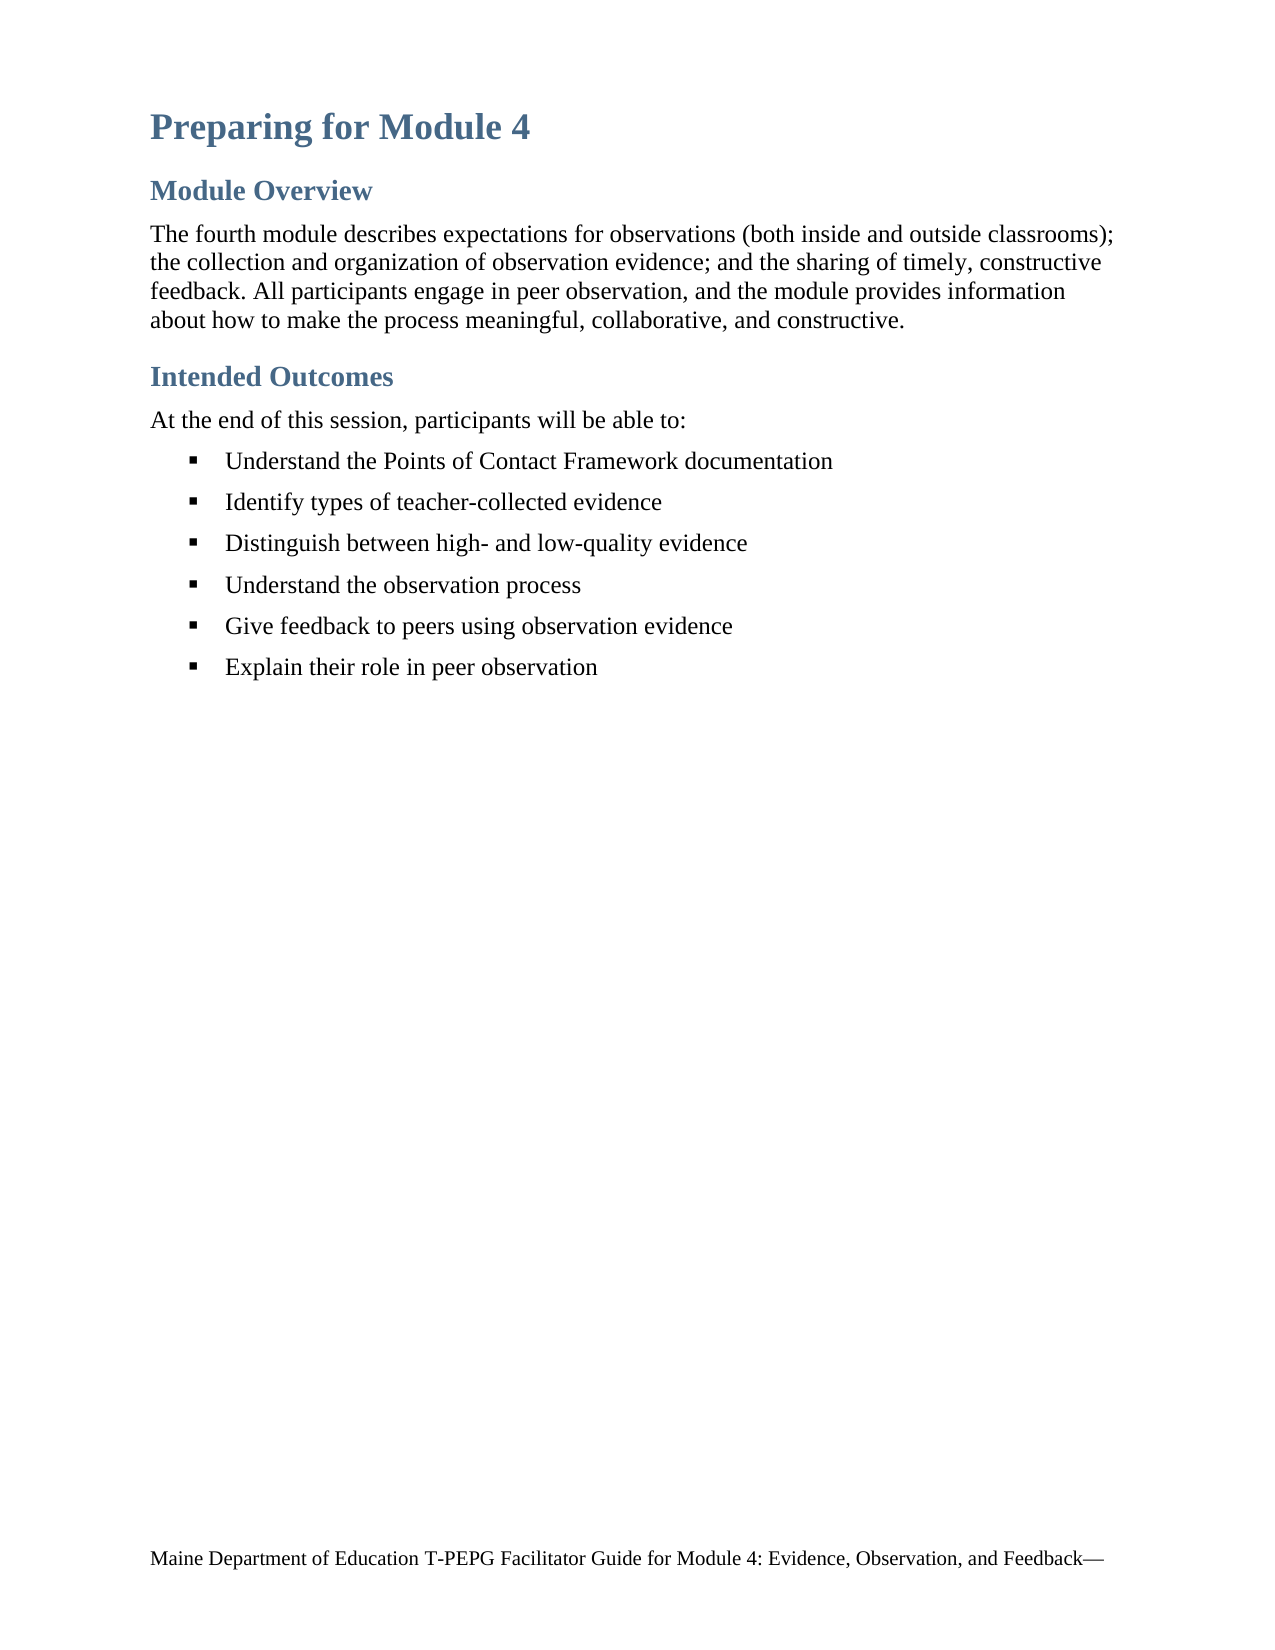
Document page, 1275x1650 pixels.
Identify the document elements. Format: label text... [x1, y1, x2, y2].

text Understand the Points of Contact Framework documentation [187, 446, 1125, 475]
text At the end of this session, participants will be able to: [150, 405, 1125, 433]
subtitle Preparing for Module 4 [150, 104, 1125, 148]
text Distinguish between high- and low-quality evidence [187, 528, 1125, 557]
text Identify types of teacher-collected evidence [187, 487, 1125, 516]
text The fourth module describes expectations for observations (both inside and outside classrooms); the collection and organization of observation evidence; and the sharing of timely, constructive feedback. All participants engage in peer observation, and the module provides information about how to make the process meaningful, collaborative, and constructive. [150, 219, 1125, 334]
subtitle Intended Outcomes [150, 359, 1125, 392]
text Give feedback to peers using observation evidence [187, 611, 1125, 640]
subtitle Module Overview [150, 173, 1125, 206]
text Explain their role in peer observation [187, 652, 1125, 681]
text Understand the observation process [187, 570, 1125, 598]
